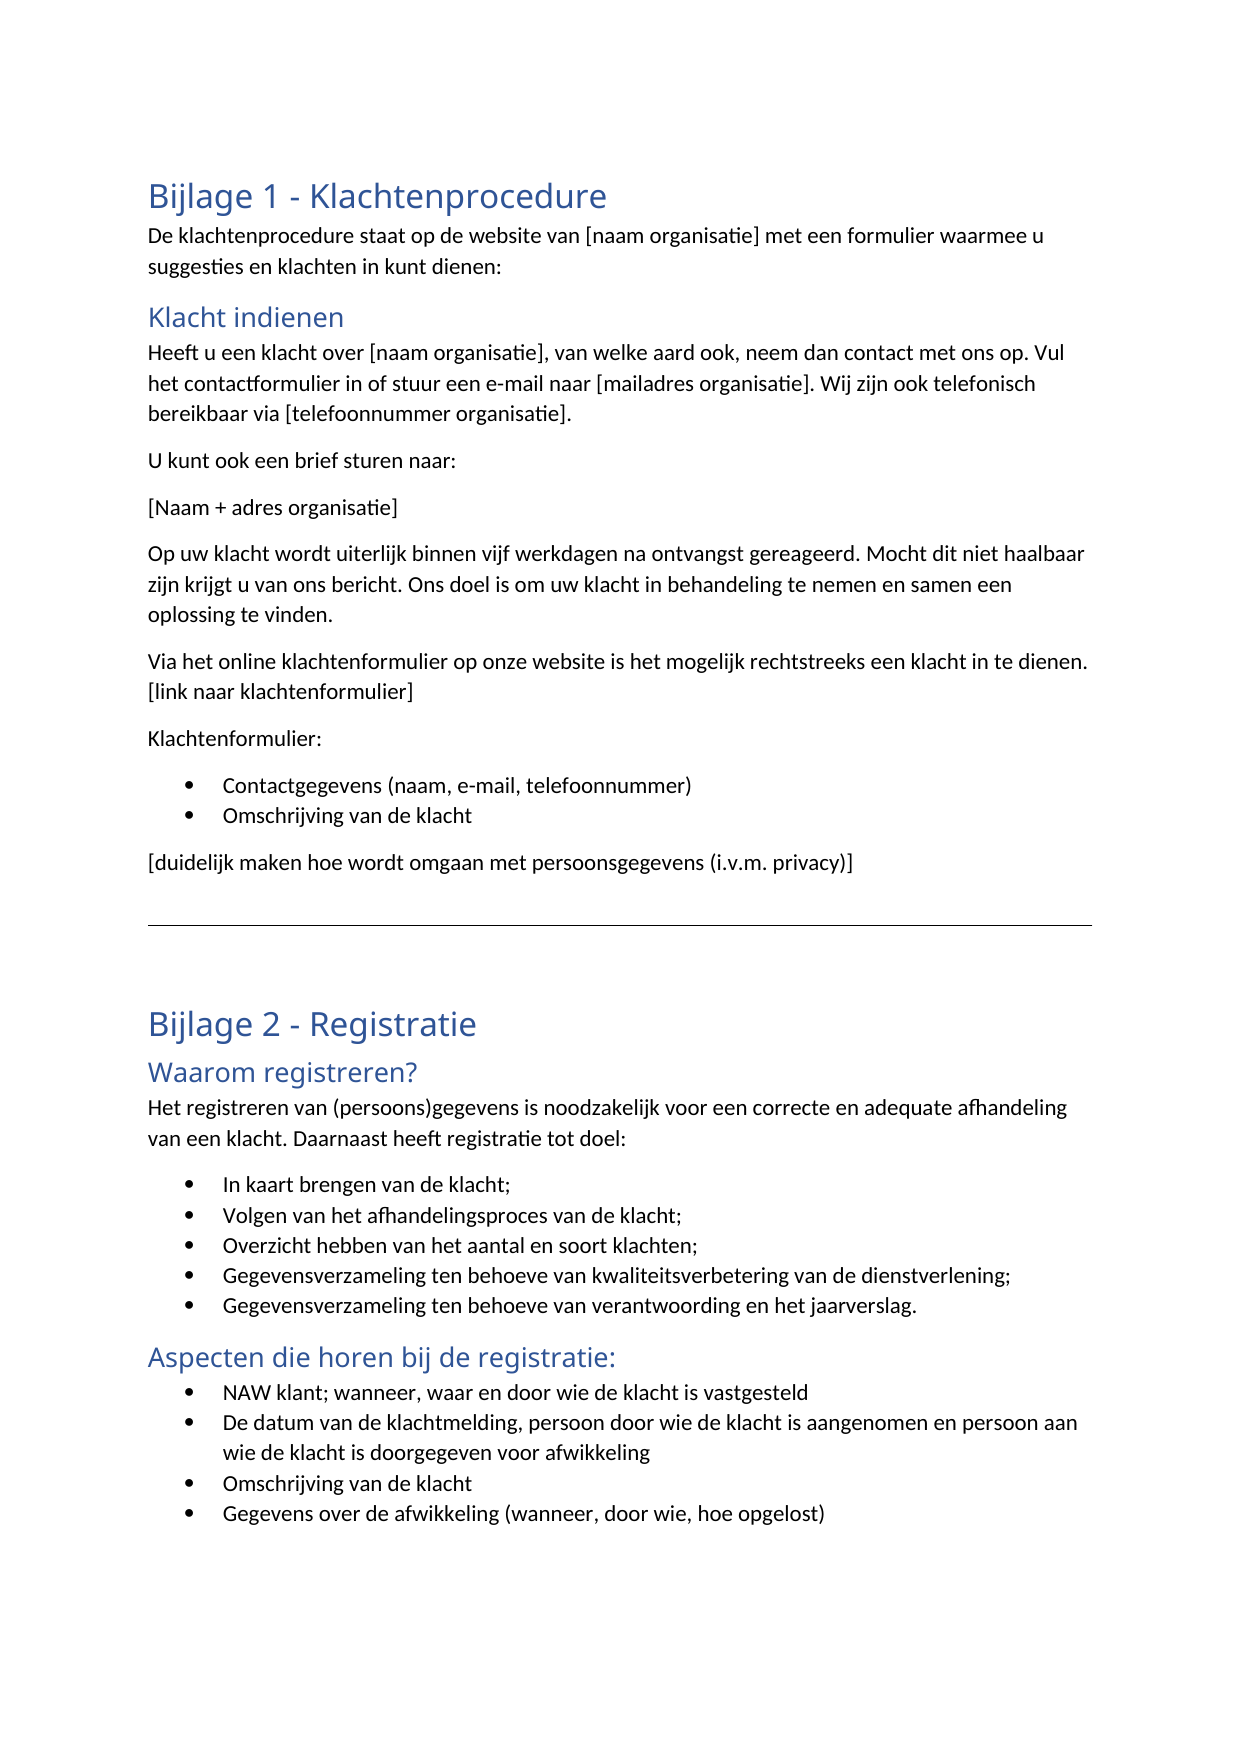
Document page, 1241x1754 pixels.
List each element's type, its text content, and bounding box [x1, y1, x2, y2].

text Het registreren van (persoons)gegevens is noodzakelijk voor een correcte en adequate afhandeling van een klacht. Daarnaast heeft registratie tot doel: [148, 1093, 1092, 1152]
subtitle Bijlage 1 - Klachtenprocedure [148, 173, 1092, 218]
list Gegevensverzameling ten behoeve van verantwoording en het jaarverslag. [185, 1291, 1092, 1319]
list NAW klant; wanneer, waar en door wie de klacht is vastgesteld [185, 1378, 1092, 1406]
list Volgen van het afhandelingsproces van de klacht; [185, 1201, 1092, 1229]
text [Naam + adres organisatie] [148, 493, 1092, 521]
list Gegevensverzameling ten behoeve van kwaliteitsverbetering van de dienstverlening; [185, 1261, 1092, 1289]
text Heeft u een klacht over [naam organisatie], van welke aard ook, neem dan contact met ons op. Vul het contactformulier in of stuur een e-mail naar [mailadres organisatie]. Wij zijn ook telefonisch bereikbaar via [telefoonnummer organisatie]. [148, 338, 1092, 427]
list Omschrijving van de klacht [185, 1469, 1092, 1497]
text Op uw klacht wordt uiterlijk binnen vijf werkdagen na ontvangst gereageerd. Mocht dit niet haalbaar zijn krijgt u van ons bericht. Ons doel is om uw klacht in behandeling te nemen en samen een oplossing te vinden. [148, 539, 1092, 628]
list Gegevens over de afwikkeling (wanneer, door wie, hoe opgelost) [185, 1499, 1092, 1527]
text [duidelijk maken hoe wordt omgaan met persoonsgegevens (i.v.m. privacy)] [148, 848, 1092, 876]
text De klachtenprocedure staat op de website van [naam organisatie] met een formulier waarmee u suggesties en klachten in kunt dienen: [148, 222, 1092, 280]
list De datum van de klachtmelding, persoon door wie de klacht is aangenomen en persoon aan wie de klacht is doorgegeven voor afwikkeling [185, 1408, 1092, 1466]
list In kaart brengen van de klacht; [185, 1171, 1092, 1198]
subtitle Klacht indienen [148, 299, 1092, 336]
text Klachtenformulier: [148, 724, 1092, 752]
subtitle Waarom registreren? [148, 1054, 1092, 1091]
list Contactgegevens (naam, e-mail, telefoonnummer) [185, 771, 1092, 799]
subtitle Aspecten die horen bij de registratie: [148, 1338, 1092, 1375]
text U kunt ook een brief sturen naar: [148, 446, 1092, 474]
subtitle Bijlage 2 - Registratie [148, 1001, 1092, 1046]
text Via het online klachtenformulier op onze website is het mogelijk rechtstreeks een klacht in te dienen. [link naar klachtenformulier] [148, 647, 1092, 705]
list Overzicht hebben van het aantal en soort klachten; [185, 1231, 1092, 1259]
list Omschrijving van de klacht [185, 801, 1092, 829]
